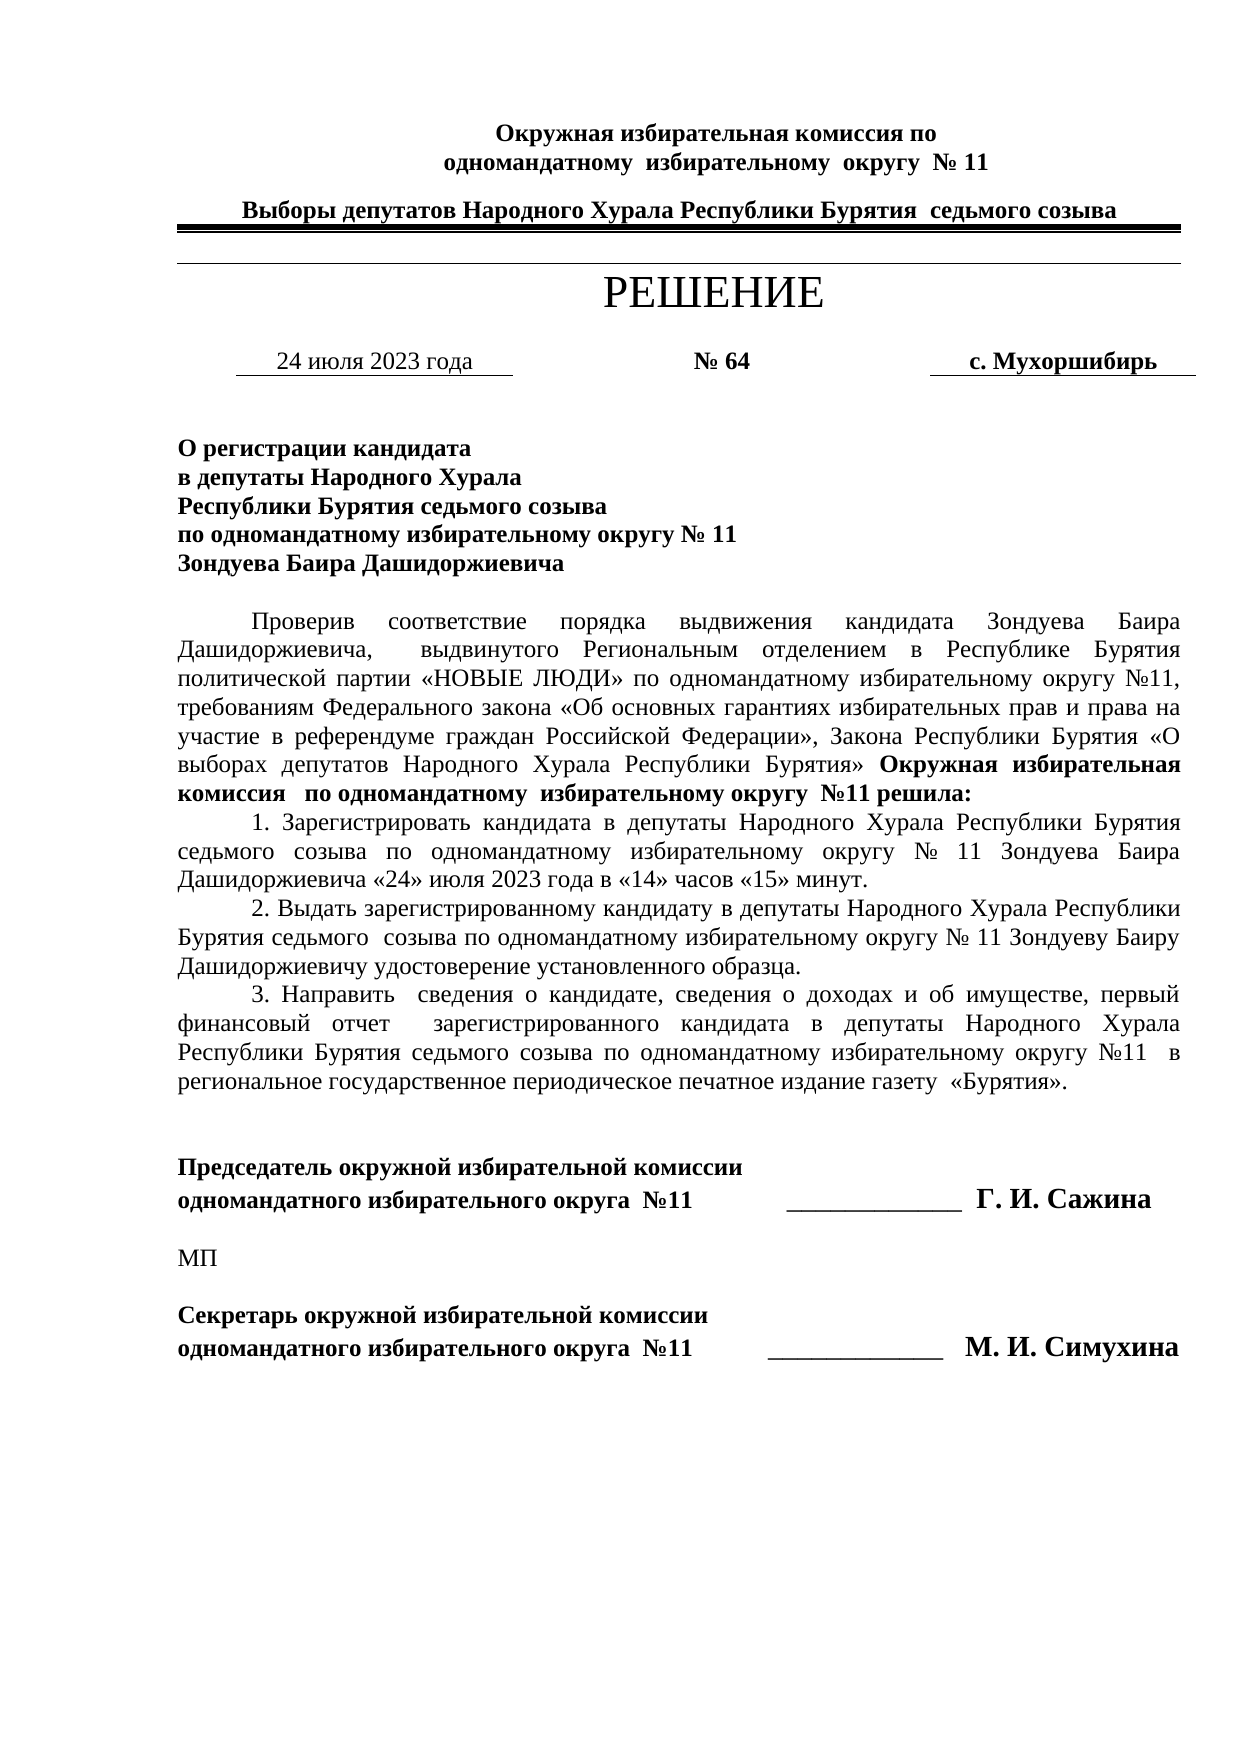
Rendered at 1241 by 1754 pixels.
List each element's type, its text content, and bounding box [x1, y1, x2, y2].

text Зондуева Баира Дашидоржиевича [177, 548, 1181, 577]
text одномандатного избирательного округа №11 ____________ М. И. Симухина [177, 1329, 1181, 1363]
text Секретарь окружной избирательной комиссии [177, 1301, 1181, 1329]
table_header № 64 [513, 346, 930, 375]
text Выборы депутатов Народного Хурала Республики Бурятия седьмого созыва [177, 195, 1181, 223]
text Председатель окружной избирательной комиссии [177, 1152, 1181, 1181]
text по одномандатному избирательному округу № 11 [177, 519, 797, 548]
text Окружная избирательная комиссия по [177, 118, 1181, 147]
text 1. Зарегистрировать кандидата в депутаты Народного Хурала Республики Бурятия седьмого созыва по одномандатному избирательному округу № 11 Зондуева Баира Дашидоржиевича «24» июля 2023 года в «14» часов «15» минут. [177, 807, 1181, 893]
table_header 24 июля 2023 года [236, 346, 513, 375]
text О регистрации кандидата [177, 433, 797, 462]
text МП [177, 1243, 1181, 1272]
text 2. Выдать зарегистрированному кандидату в депутаты Народного Хурала Республики Бурятия седьмого созыва по одномандатному избирательному округу № 11 Зондуеву Баиру Дашидоржиевичу удостоверение установленного образца. [177, 893, 1181, 979]
text Республики Бурятия седьмого созыва [177, 491, 797, 519]
text одномандатному избирательному округу № 11 [177, 147, 1181, 176]
text в депутаты Народного Хурала [177, 462, 797, 491]
subtitle РЕШЕНИЕ [177, 264, 1181, 317]
text Проверив соответствие порядка выдвижения кандидата Зондуева Баира Дашидоржиевича, выдвинутого Региональным отделением в Республике Бурятия политической партии «НОВЫЕ ЛЮДИ» по одномандатному избирательному округу №11, требованиям Федерального закона «Об основных гарантиях избирательных прав и права на участие в референдуме граждан Российской Федерации», Закона Республики Бурятия «О выборах депутатов Народного Хурала Республики Бурятия» Окружная избирательная комиссия по одномандатному избирательному округу №11 решила: [177, 606, 1181, 807]
text одномандатного избирательного округа №11 ____________ Г. И. Сажина [177, 1181, 1181, 1214]
table_header с. Мухоршибирь [930, 346, 1196, 375]
text 3. Направить сведения о кандидате, сведения о доходах и об имуществе, первый финансовый отчет зарегистрированного кандидата в депутаты Народного Хурала Республики Бурятия седьмого созыва по одномандатному избирательному округу №11 в региональное государственное периодическое печатное издание газету «Бурятия». [177, 979, 1181, 1094]
